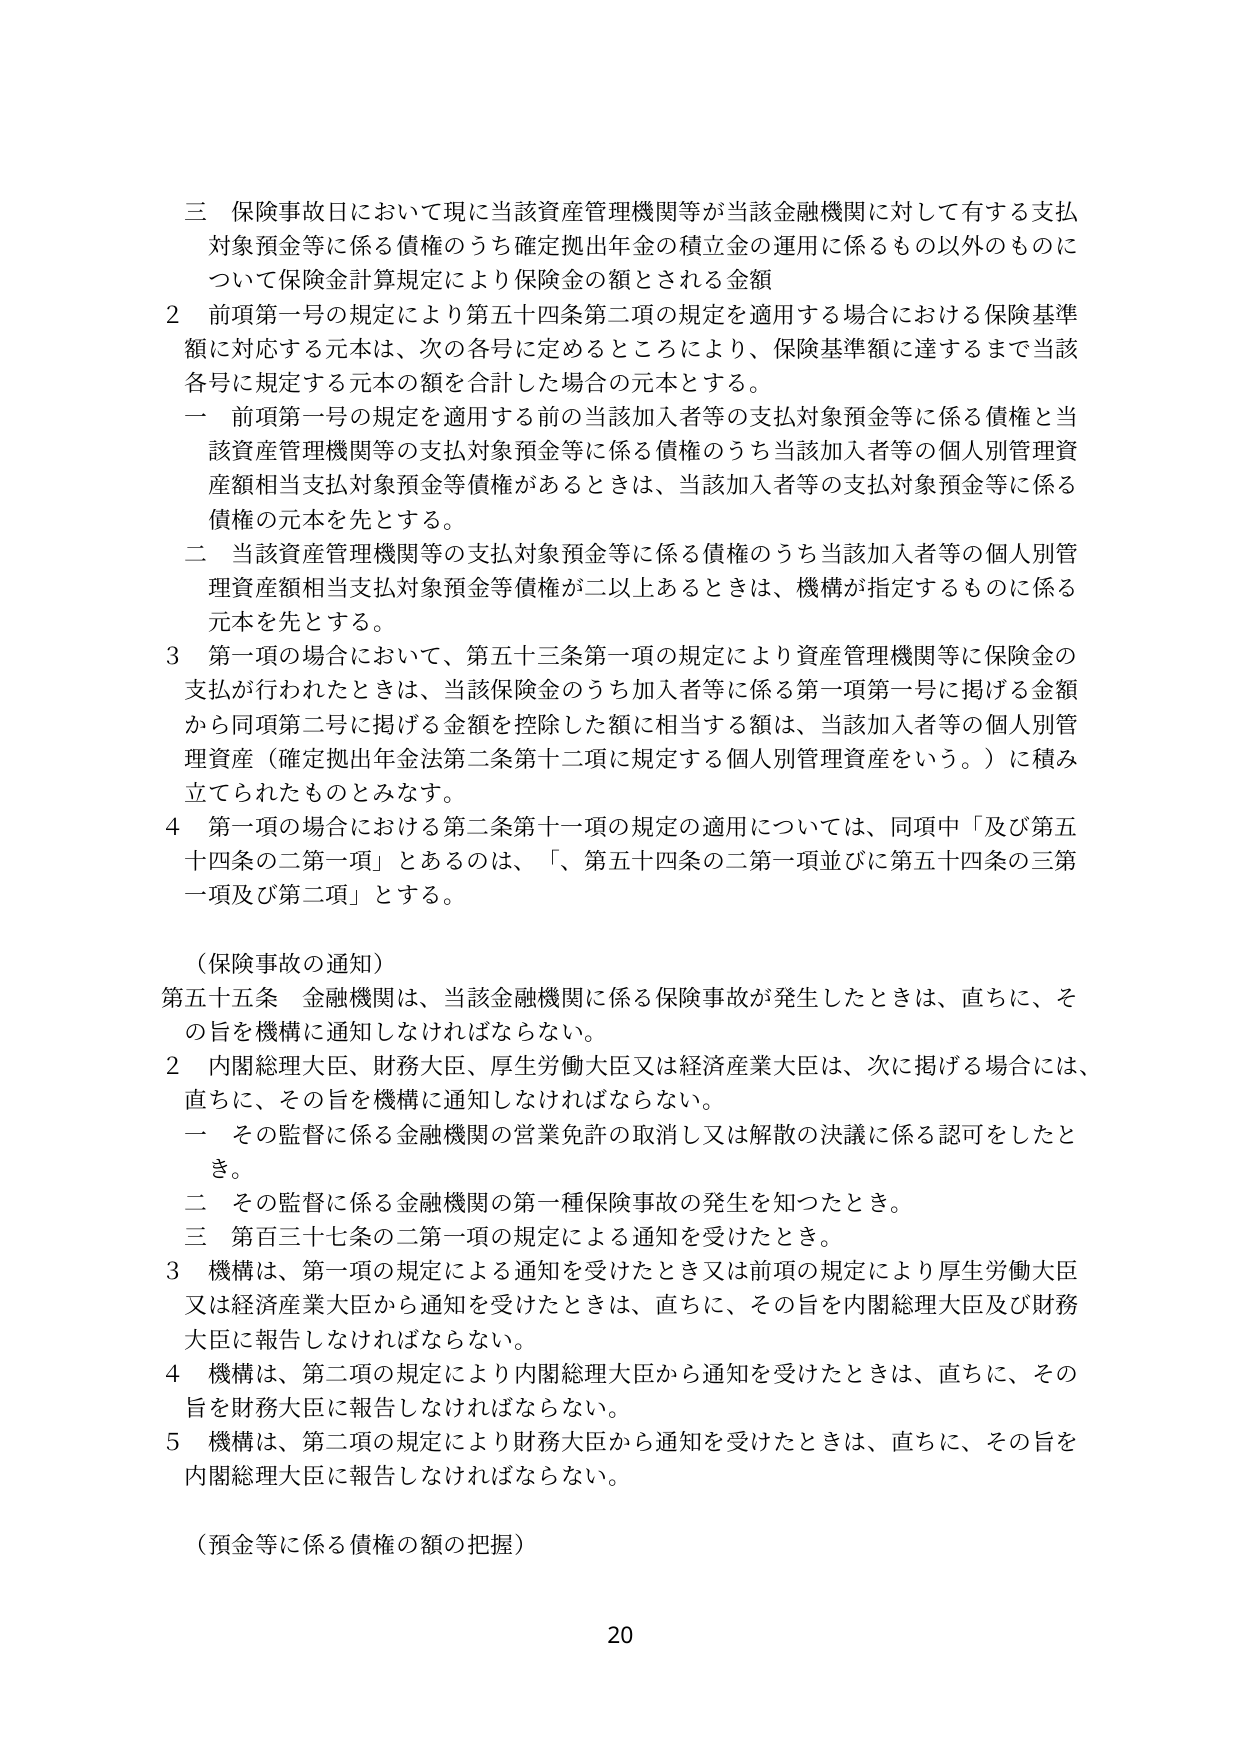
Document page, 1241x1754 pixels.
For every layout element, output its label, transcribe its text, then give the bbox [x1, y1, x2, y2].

text 三 第百三十七条の二第一項の規定による通知を受けたとき。 [184, 1219, 1079, 1253]
text 二 その監督に係る金融機関の第一種保険事故の発生を知つたとき。 [184, 1184, 1079, 1219]
text ２ 内閣総理大臣、財務大臣、厚生労働大臣又は経済産業大臣は、次に掲げる場合には、直ちに、その旨を機構に通知しなければならない。 [161, 1048, 1079, 1116]
text ２ 前項第一号の規定により第五十四条第二項の規定を適用する場合における保険基準額に対応する元本は、次の各号に定めるところにより、保険基準額に達するまで当該各号に規定する元本の額を合計した場合の元本とする。 [161, 296, 1079, 399]
text 三 保険事故日において現に当該資産管理機関等が当該金融機関に対して有する支払対象預金等に係る債権のうち確定拠出年金の積立金の運用に係るもの以外のものについて保険金計算規定により保険金の額とされる金額 [184, 194, 1079, 296]
text ３ 第一項の場合において、第五十三条第一項の規定により資産管理機関等に保険金の支払が行われたときは、当該保険金のうち加入者等に係る第一項第一号に掲げる金額から同項第二号に掲げる金額を控除した額に相当する額は、当該加入者等の個人別管理資産（確定拠出年金法第二条第十二項に規定する個人別管理資産をいう。）に積み立てられたものとみなす。 [161, 638, 1079, 809]
text ３ 機構は、第一項の規定による通知を受けたとき又は前項の規定により厚生労働大臣又は経済産業大臣から通知を受けたときは、直ちに、その旨を内閣総理大臣及び財務大臣に報告しなければならない。 [161, 1253, 1079, 1355]
text ４ 第一項の場合における第二条第十一項の規定の適用については、同項中「及び第五十四条の二第一項」とあるのは、「、第五十四条の二第一項並びに第五十四条の三第一項及び第二項」とする。 [161, 809, 1079, 911]
text 二 当該資産管理機関等の支払対象預金等に係る債権のうち当該加入者等の個人別管理資産額相当支払対象預金等債権が二以上あるときは、機構が指定するものに係る元本を先とする。 [184, 535, 1079, 638]
text 一 その監督に係る金融機関の営業免許の取消し又は解散の決議に係る認可をしたとき。 [184, 1116, 1079, 1184]
text 一 前項第一号の規定を適用する前の当該加入者等の支払対象預金等に係る債権と当該資産管理機関等の支払対象預金等に係る債権のうち当該加入者等の個人別管理資産額相当支払対象預金等債権があるときは、当該加入者等の支払対象預金等に係る債権の元本を先とする。 [184, 399, 1079, 535]
text （預金等に係る債権の額の把握） [184, 1526, 1079, 1560]
text ４ 機構は、第二項の規定により内閣総理大臣から通知を受けたときは、直ちに、その旨を財務大臣に報告しなければならない。 [161, 1355, 1079, 1424]
text ５ 機構は、第二項の規定により財務大臣から通知を受けたときは、直ちに、その旨を内閣総理大臣に報告しなければならない。 [161, 1424, 1079, 1492]
text 第五十五条 金融機関は、当該金融機関に係る保険事故が発生したときは、直ちに、その旨を機構に通知しなければならない。 [161, 979, 1079, 1048]
text （保険事故の通知） [184, 945, 1079, 979]
